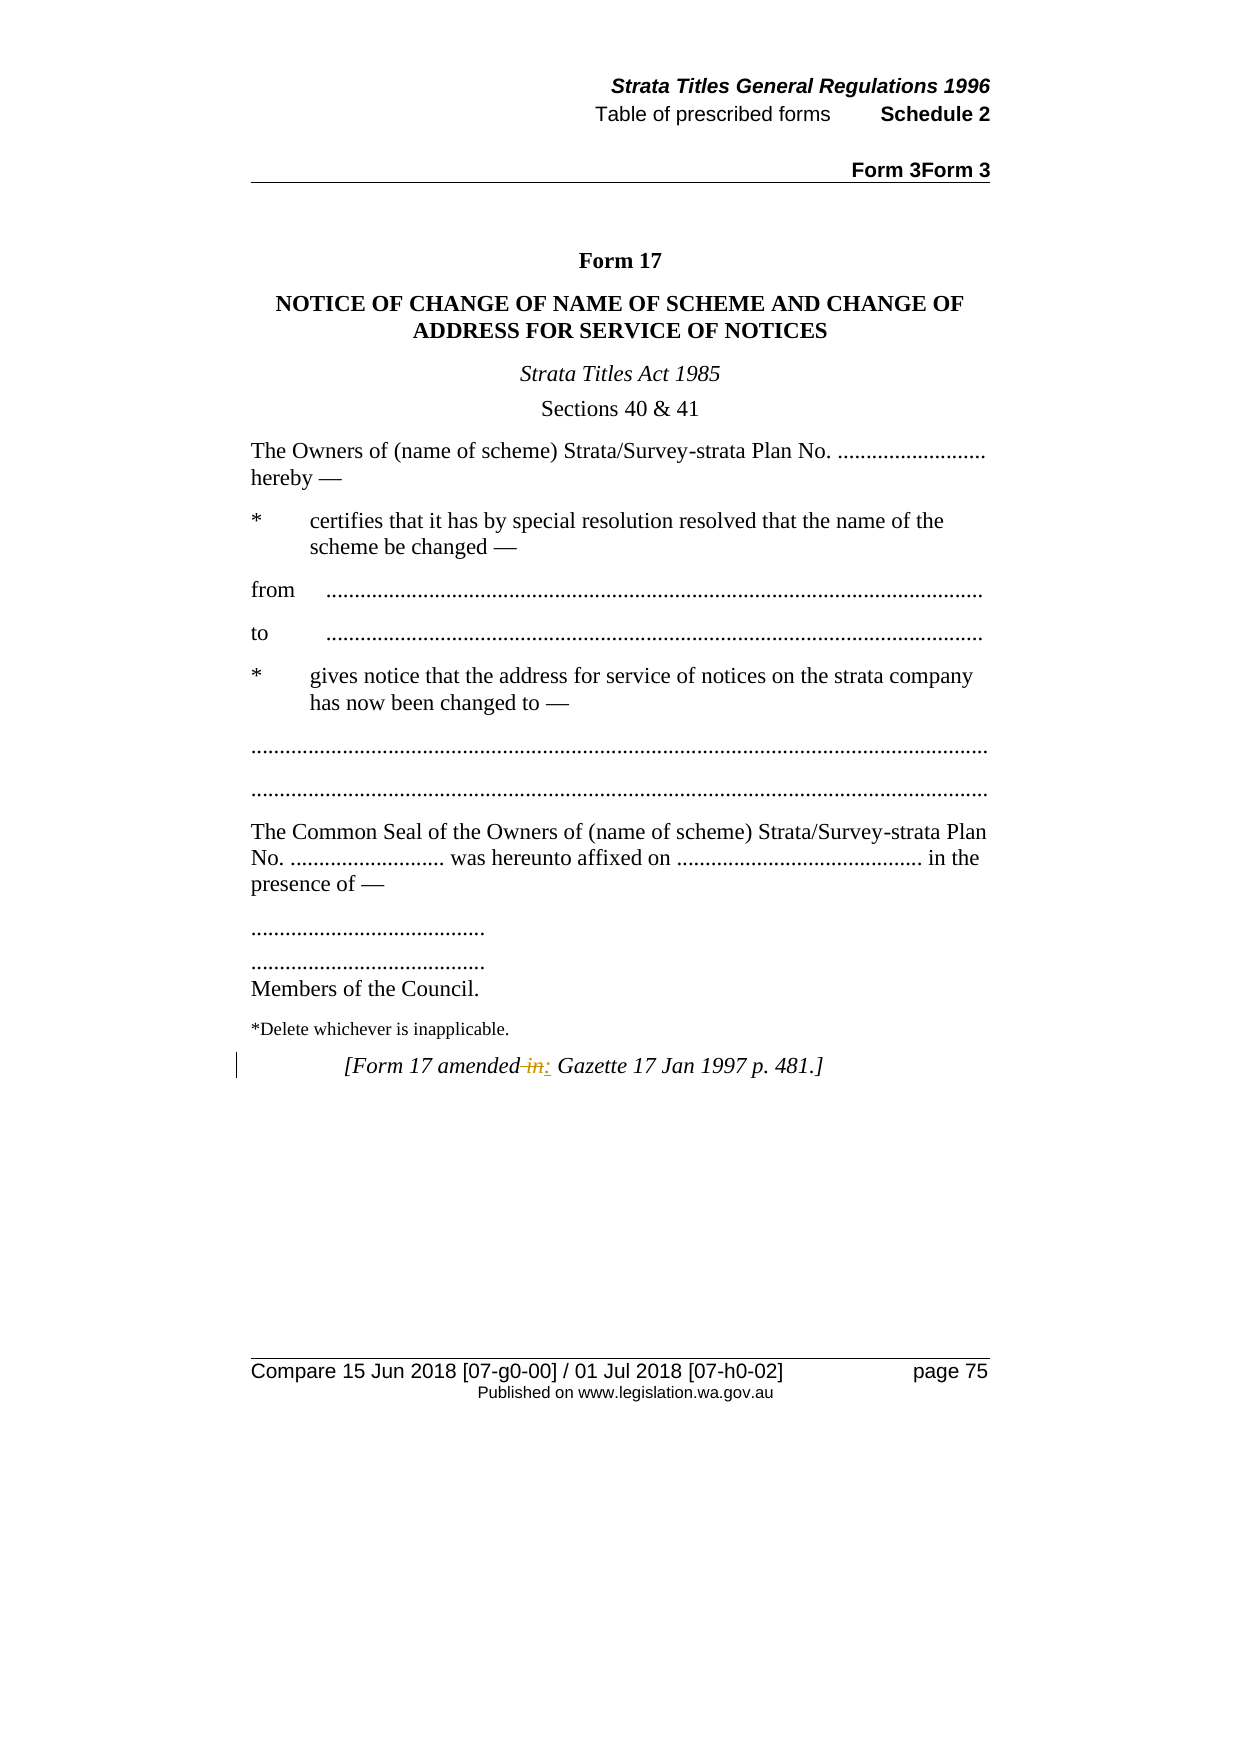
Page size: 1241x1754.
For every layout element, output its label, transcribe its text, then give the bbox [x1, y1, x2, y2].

subtitle NOTICE OF CHANGE OF NAME OF SCHEME AND CHANGE OF ADDRESS FOR SERVICE OF NOTICES [251, 291, 990, 343]
text *Delete whichever is inapplicable. [251, 1018, 990, 1039]
text [Form 17 amended Gazette 17 Jan 1997 p. 481.] [251, 1052, 990, 1078]
text from ................................................................................................................... [251, 576, 990, 603]
text Members of the Council. [251, 974, 990, 1001]
text * certifies that it has by special resolution resolved that the name of the scheme be changed — [251, 507, 990, 560]
text ................................................................................................................................. [251, 775, 990, 801]
subtitle Sections 40 & 41 [251, 394, 990, 421]
text ................................................................................................................................. [251, 732, 990, 758]
text ......................................... [251, 913, 990, 940]
subtitle Strata Titles Act 1985 [251, 360, 990, 386]
text to ................................................................................................................... [251, 619, 990, 646]
text * gives notice that the address for service of notices on the strata company has now been changed to — [251, 662, 990, 715]
subtitle Form 17 [251, 247, 990, 274]
text The Owners of (name of scheme) Strata/Survey-strata Plan No. .......................... hereby — [251, 438, 990, 490]
text The Common Seal of the Owners of (name of scheme) Strata/Survey-strata Plan No. ........................... was hereunto affixed on ........................................... in the presence of — [251, 818, 990, 897]
text ......................................... [251, 948, 990, 974]
